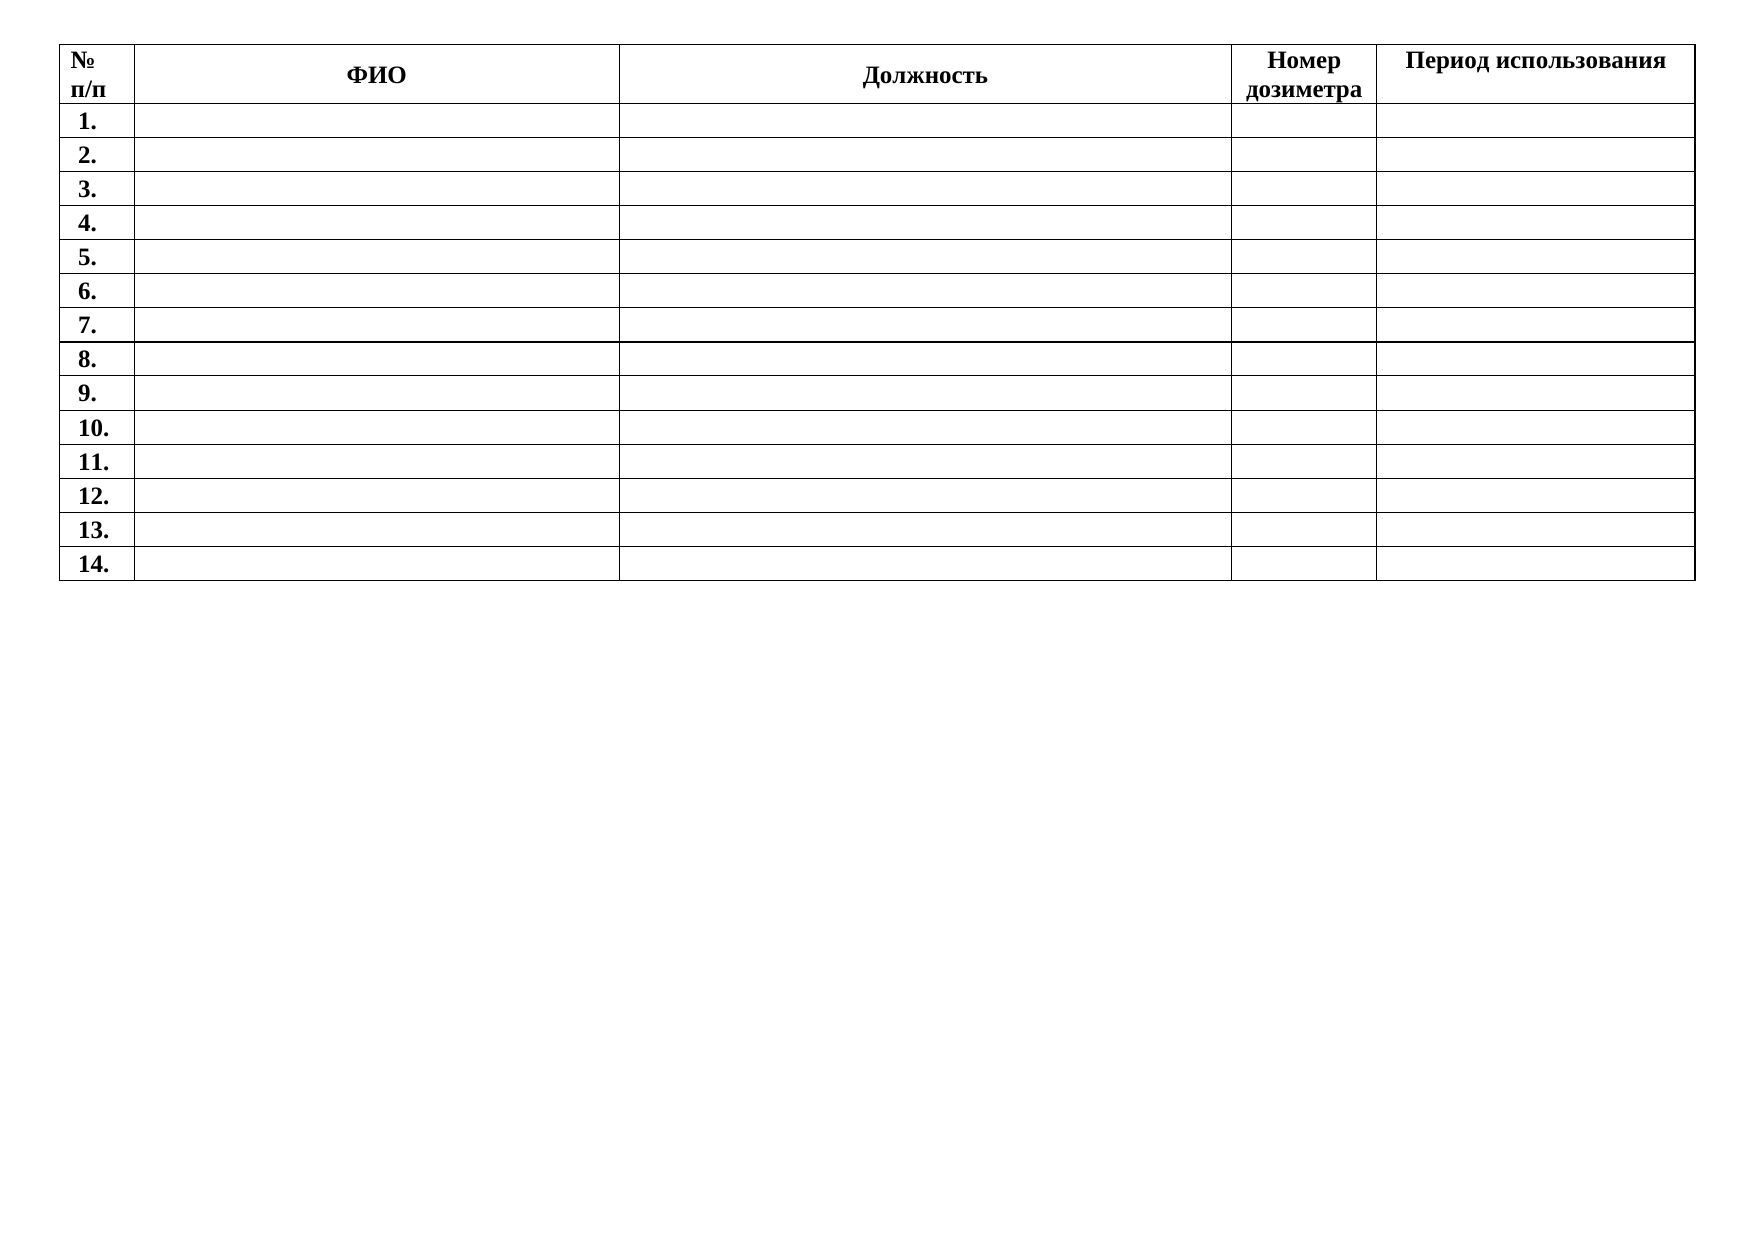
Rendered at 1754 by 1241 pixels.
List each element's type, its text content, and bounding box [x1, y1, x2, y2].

table_cell [135, 206, 619, 239]
table_cell [60, 104, 134, 137]
table_cell [1232, 308, 1376, 341]
table_cell [1377, 274, 1694, 307]
table_cell [1232, 138, 1376, 171]
table_cell [620, 513, 1231, 546]
table_cell [60, 547, 134, 580]
table_cell [620, 172, 1231, 205]
table_cell [1377, 411, 1694, 443]
table_cell [1232, 104, 1376, 137]
table_cell [1377, 308, 1694, 341]
table_header ФИО [135, 45, 619, 103]
table_cell [1232, 513, 1376, 546]
table_cell [135, 411, 619, 443]
table_cell [60, 274, 134, 307]
table_cell [620, 376, 1231, 409]
table_cell [60, 206, 134, 239]
table_cell [60, 411, 134, 443]
table_cell [135, 513, 619, 546]
table_cell [1377, 513, 1694, 546]
table_cell [620, 445, 1231, 478]
table_cell [620, 343, 1231, 375]
table_cell [135, 240, 619, 273]
table_header № п/п [60, 45, 134, 103]
table_cell [1232, 547, 1376, 580]
table_cell [1232, 274, 1376, 307]
table_cell [620, 104, 1231, 137]
table_cell [620, 547, 1231, 580]
table_cell [1232, 479, 1376, 512]
table_cell [620, 479, 1231, 512]
table_cell [620, 274, 1231, 307]
table_cell [620, 206, 1231, 239]
table_cell [620, 240, 1231, 273]
table_cell [1377, 240, 1694, 273]
table_cell [135, 138, 619, 171]
table_cell [1232, 240, 1376, 273]
table_cell [60, 172, 134, 205]
table_cell [60, 513, 134, 546]
table_cell [1377, 445, 1694, 478]
table_header Номер дозиметра [1232, 45, 1376, 103]
table_cell [620, 411, 1231, 443]
table_cell [1232, 343, 1376, 375]
table_cell [1377, 343, 1694, 375]
table_cell [1377, 479, 1694, 512]
table_cell [135, 445, 619, 478]
table_cell [60, 479, 134, 512]
table_cell [60, 343, 134, 375]
table_cell [1377, 206, 1694, 239]
table_cell [620, 138, 1231, 171]
table_cell [1377, 172, 1694, 205]
table_cell [1232, 445, 1376, 478]
table_cell [1377, 104, 1694, 137]
table_cell [135, 376, 619, 409]
table_cell [135, 274, 619, 307]
table_cell [135, 104, 619, 137]
table_cell [60, 308, 134, 341]
table_cell [135, 547, 619, 580]
table_cell [1232, 376, 1376, 409]
table_cell [135, 172, 619, 205]
table_cell [60, 138, 134, 171]
table_cell [620, 308, 1231, 341]
table_cell [1232, 172, 1376, 205]
table_header Период использования [1377, 45, 1694, 103]
table_cell [135, 343, 619, 375]
table_cell [60, 240, 134, 273]
table_cell [1377, 138, 1694, 171]
table_cell [1232, 411, 1376, 443]
table_cell [1377, 376, 1694, 409]
table_cell [135, 308, 619, 341]
table_cell [60, 445, 134, 478]
table_cell [135, 479, 619, 512]
table_header Должность [620, 45, 1231, 103]
table_cell [1377, 547, 1694, 580]
table_cell [60, 376, 134, 409]
table_cell [1232, 206, 1376, 239]
